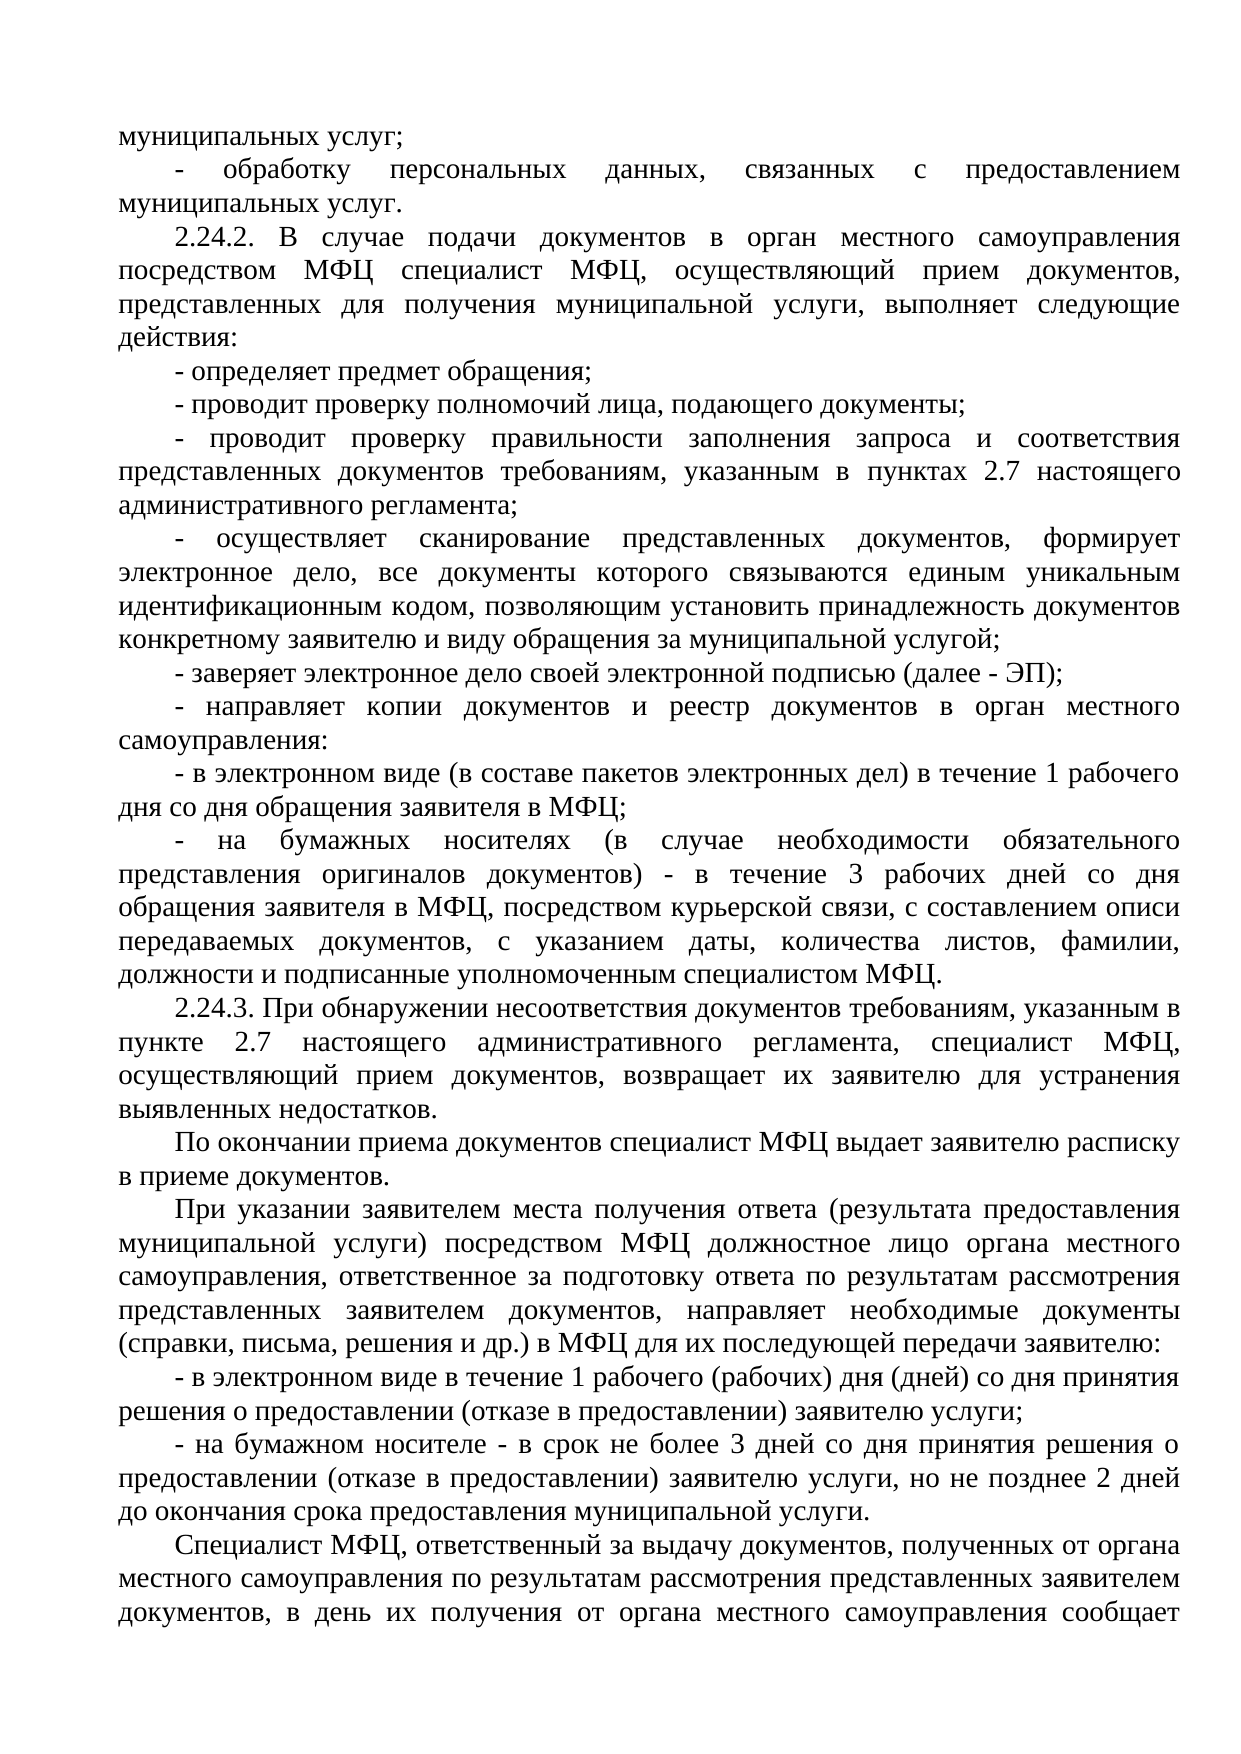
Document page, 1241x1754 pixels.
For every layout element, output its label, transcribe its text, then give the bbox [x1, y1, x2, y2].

text - заверяет электронное дело своей электронной подписью (далее - ЭП); [118, 655, 1181, 688]
text 2.24.2. В случае подачи документов в орган местного самоуправления посредством МФЦ специалист МФЦ, осуществляющий прием документов, представленных для получения муниципальной услуги, выполняет следующие действия: [118, 219, 1181, 353]
text - обработку персональных данных, связанных с предоставлением муниципальных услуг. [118, 152, 1181, 219]
text По окончании приема документов специалист МФЦ выдает заявителю расписку в приеме документов. [118, 1124, 1181, 1191]
text - проводит проверку полномочий лица, подающего документы; [118, 386, 1181, 420]
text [118, 1527, 1181, 1627]
text При указании заявителем места получения ответа (результата предоставления муниципальной услуги) посредством МФЦ должностное лицо органа местного самоуправления, ответственное за подготовку ответа по результатам рассмотрения представленных заявителем документов, направляет необходимые документы (справки, письма, решения и др.) в МФЦ для их последующей передачи заявителю: [118, 1191, 1181, 1359]
text 2.24.3. При обнаружении несоответствия документов требованиям, указанным в пункте 2.7 настоящего административного регламента, специалист МФЦ, осуществляющий прием документов, возвращает их заявителю для устранения выявленных недостатков. [118, 990, 1181, 1124]
text - направляет копии документов и реестр документов в орган местного самоуправления: [118, 688, 1181, 755]
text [118, 118, 1181, 152]
text - осуществляет сканирование представленных документов, формирует электронное дело, все документы которого связываются единым уникальным идентификационным кодом, позволяющим установить принадлежность документов конкретному заявителю и виду обращения за муниципальной услугой; [118, 521, 1181, 655]
text - на бумажных носителях (в случае необходимости обязательного представления оригиналов документов) - в течение 3 рабочих дней со дня обращения заявителя в МФЦ, посредством курьерской связи, с составлением описи передаваемых документов, с указанием даты, количества листов, фамилии, должности и подписанные уполномоченным специалистом МФЦ. [118, 822, 1181, 990]
text - в электронном виде в течение 1 рабочего (рабочих) дня (дней) со дня принятия решения о предоставлении (отказе в предоставлении) заявителю услуги; [118, 1359, 1181, 1426]
text - в электронном виде (в составе пакетов электронных дел) в течение 1 рабочего дня со дня обращения заявителя в МФЦ; [118, 755, 1181, 822]
text - на бумажном носителе - в срок не более 3 дней со дня принятия решения о предоставлении (отказе в предоставлении) заявителю услуги, но не позднее 2 дней до окончания срока предоставления муниципальной услуги. [118, 1426, 1181, 1527]
text - определяет предмет обращения; [118, 353, 1181, 386]
text - проводит проверку правильности заполнения запроса и соответствия представленных документов требованиям, указанным в пунктах 2.7 настоящего административного регламента; [118, 420, 1181, 521]
